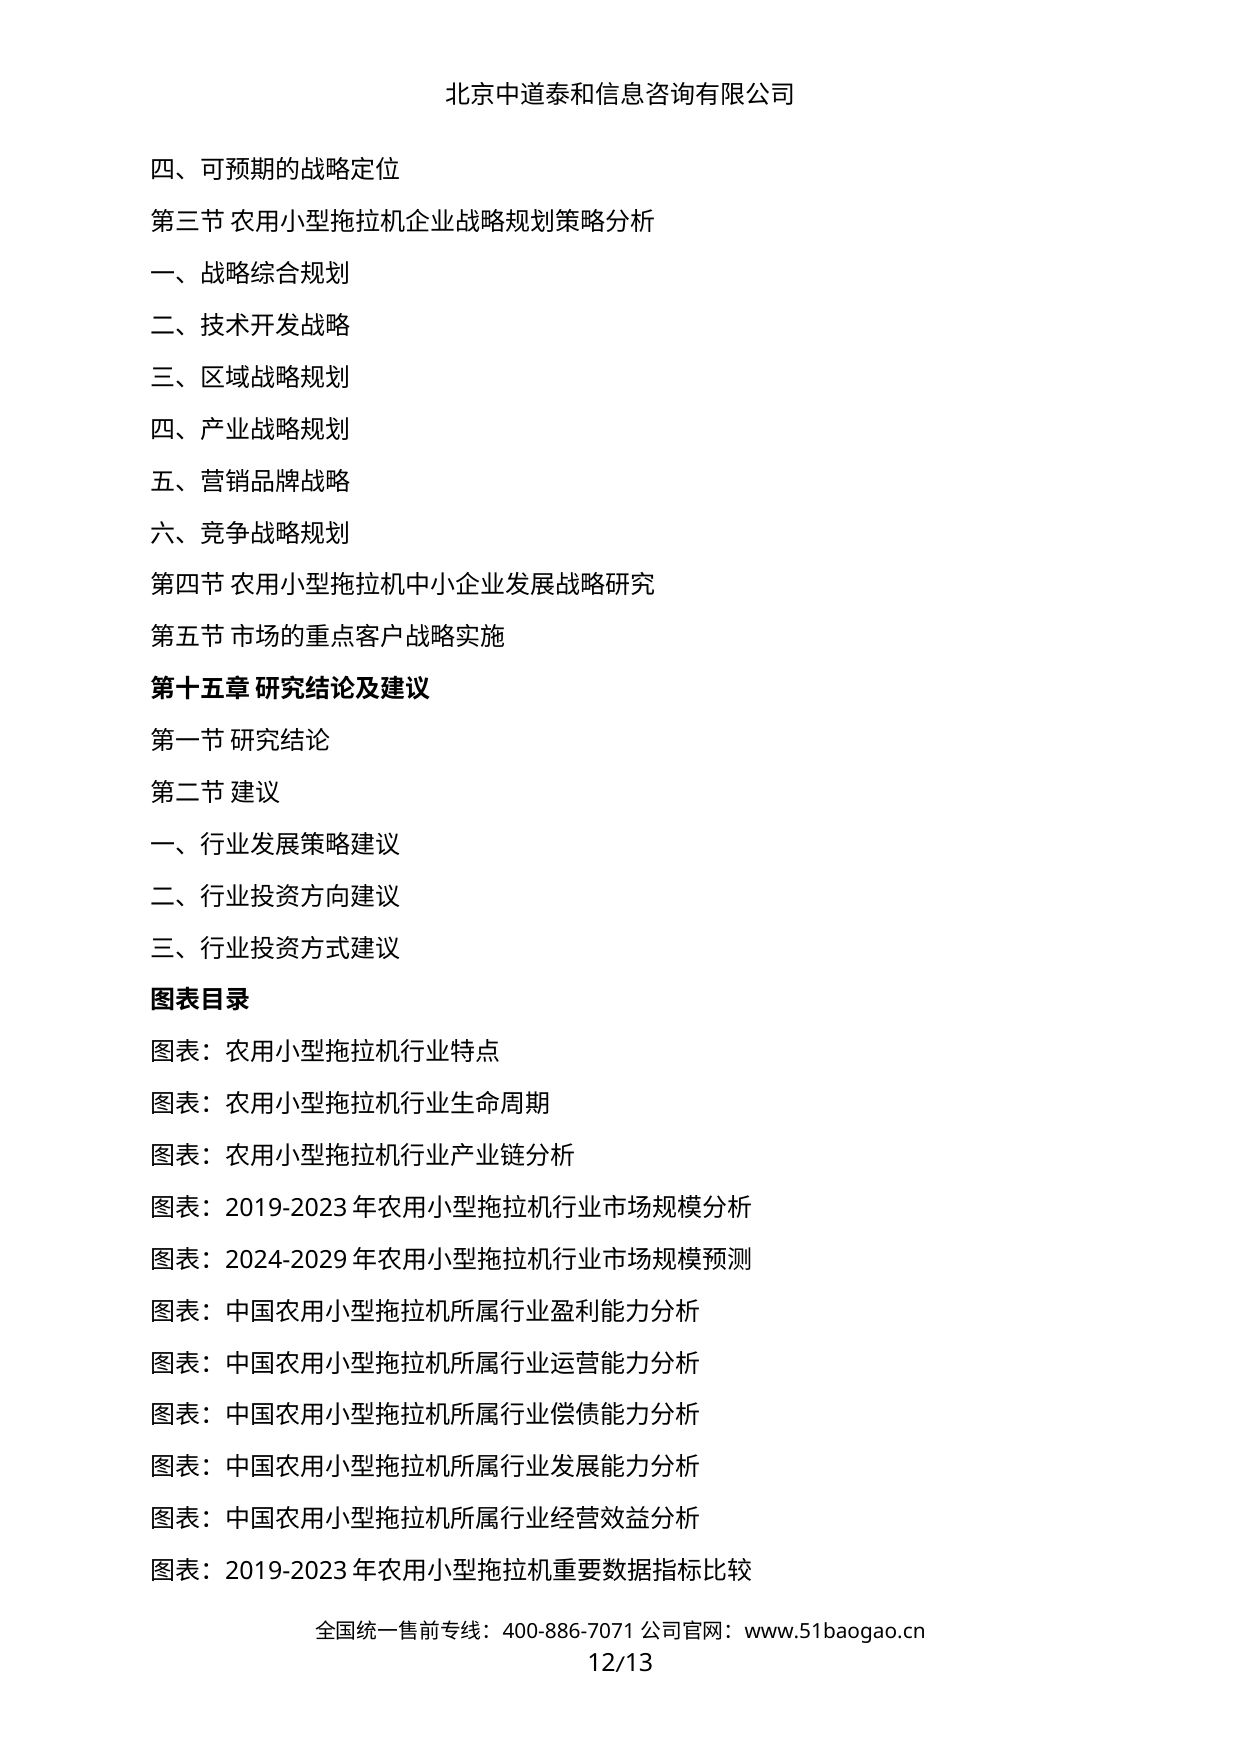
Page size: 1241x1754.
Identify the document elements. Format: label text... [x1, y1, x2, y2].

text 二、技术开发战略 [150, 306, 1090, 342]
text 第一节 研究结论 [150, 721, 1090, 757]
text 第十五章 研究结论及建议 [150, 669, 1090, 705]
text 图表：中国农用小型拖拉机所属行业偿债能力分析 [150, 1395, 1090, 1431]
text 图表：中国农用小型拖拉机所属行业运营能力分析 [150, 1343, 1090, 1379]
text 图表：2024-2029年农用小型拖拉机行业市场规模预测 [150, 1239, 1090, 1276]
text 图表目录 [150, 980, 1090, 1016]
text 六、竞争战略规划 [150, 513, 1090, 549]
text 一、行业发展策略建议 [150, 824, 1090, 861]
text 三、区域战略规划 [150, 357, 1090, 394]
text 第五节 市场的重点客户战略实施 [150, 617, 1090, 653]
text 第三节 农用小型拖拉机企业战略规划策略分析 [150, 202, 1090, 238]
text 三、行业投资方式建议 [150, 928, 1090, 964]
text 四、产业战略规划 [150, 409, 1090, 446]
text 一、战略综合规划 [150, 254, 1090, 290]
text 二、行业投资方向建议 [150, 876, 1090, 912]
text 第二节 建议 [150, 772, 1090, 809]
text 第四节 农用小型拖拉机中小企业发展战略研究 [150, 565, 1090, 601]
text 图表：农用小型拖拉机行业产业链分析 [150, 1136, 1090, 1172]
text 图表：2019-2023年农用小型拖拉机重要数据指标比较 [150, 1551, 1090, 1587]
text 图表：中国农用小型拖拉机所属行业经营效益分析 [150, 1499, 1090, 1535]
text 图表：农用小型拖拉机行业特点 [150, 1032, 1090, 1068]
text 图表：农用小型拖拉机行业生命周期 [150, 1084, 1090, 1120]
text 图表：中国农用小型拖拉机所属行业发展能力分析 [150, 1447, 1090, 1483]
text 四、可预期的战略定位 [150, 150, 1090, 186]
text 图表：中国农用小型拖拉机所属行业盈利能力分析 [150, 1291, 1090, 1327]
text 图表：2019-2023年农用小型拖拉机行业市场规模分析 [150, 1187, 1090, 1224]
text 五、营销品牌战略 [150, 461, 1090, 497]
